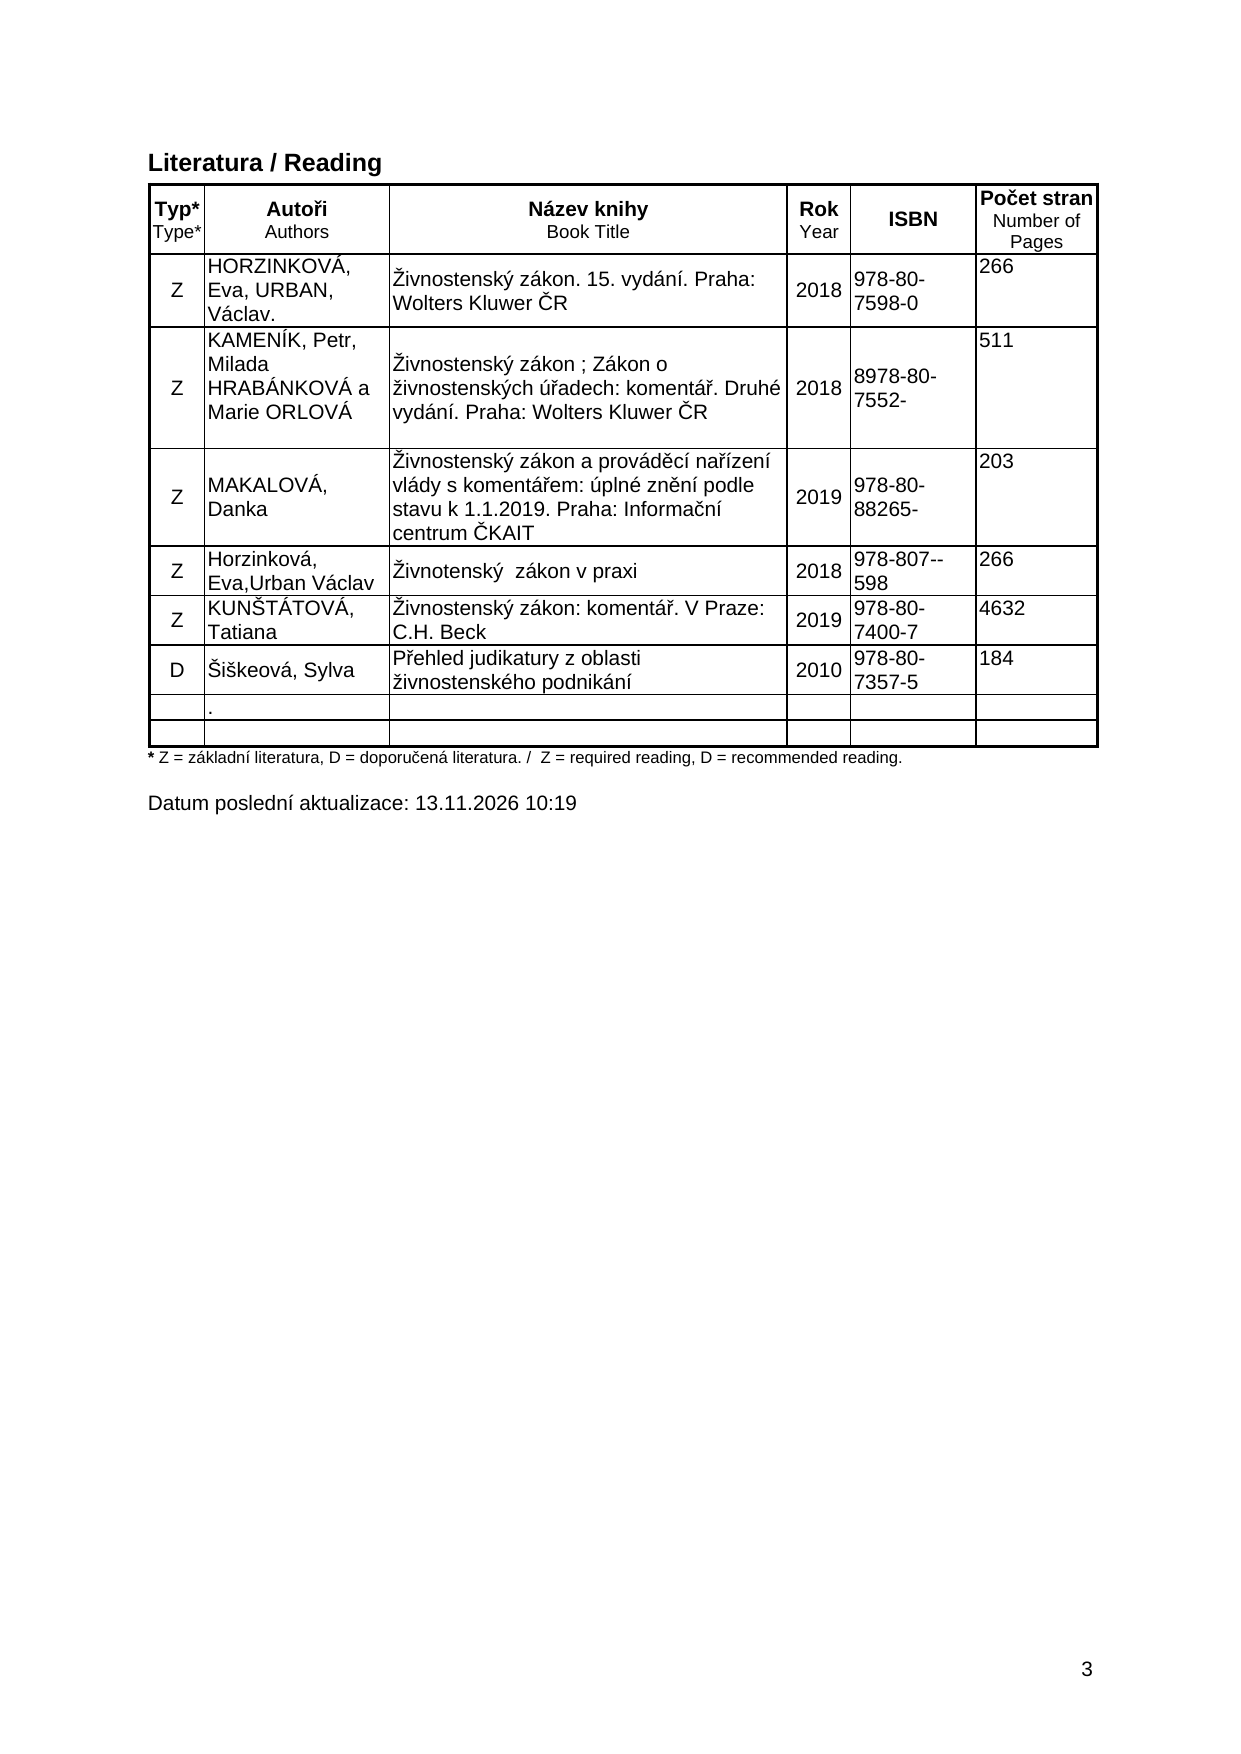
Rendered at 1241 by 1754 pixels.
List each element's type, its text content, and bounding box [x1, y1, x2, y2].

table_cell 2018 [788, 547, 850, 594]
text Datum poslední aktualizace: 9.2.2021 18:44 [148, 791, 1093, 815]
table_cell Živnostenský zákon. 15. vydání. Praha: Wolters Kluwer ČR [390, 255, 786, 326]
table_cell 2018 [788, 328, 850, 448]
table_cell [977, 695, 1096, 719]
table_cell 266 [977, 255, 1096, 326]
text * Z = základní literatura, D = doporučená literatura. / Z = required reading, D = recommended reading. [148, 748, 1093, 767]
table_cell 978-80-7357-5 [851, 646, 975, 693]
table_cell 203 [977, 449, 1096, 545]
table_cell Z [151, 255, 204, 326]
table_header Autoři Authors [205, 186, 389, 253]
table_cell Přehled judikatury z oblasti živnostenského podnikání [390, 646, 786, 693]
table_cell [151, 721, 204, 744]
table_cell 2019 [788, 596, 850, 644]
table_cell Z [151, 328, 204, 448]
table_cell 978-80-7400-7 [851, 596, 975, 644]
table_cell 978-80-7598-0 [851, 255, 975, 326]
table_cell [788, 695, 850, 719]
table_cell Z [151, 449, 204, 545]
table_cell Z [151, 547, 204, 594]
table_cell Horzinková, Eva,Urban Václav [205, 547, 389, 594]
table_cell 978-807--598 [851, 547, 975, 594]
table_header ISBN [851, 186, 975, 253]
table_cell [851, 695, 975, 719]
table_cell [390, 695, 786, 719]
table_cell 2019 [788, 449, 850, 545]
table_cell Živnotenský zákon v praxi [390, 547, 786, 594]
table_cell Šiškeová, Sylva [205, 646, 389, 693]
table_cell [788, 721, 850, 744]
table_cell [390, 721, 786, 744]
text Literatura / Reading [148, 148, 1093, 176]
table_cell [151, 695, 204, 719]
table_header Typ* Type* [151, 186, 204, 253]
table_cell [851, 721, 975, 744]
table_cell Živnostenský zákon: komentář. V Praze: C.H. Beck [390, 596, 786, 644]
table_header Rok Year [788, 186, 850, 253]
table_cell . [205, 695, 389, 719]
table_cell [977, 721, 1096, 744]
table_cell 2018 [788, 255, 850, 326]
table_cell 2010 [788, 646, 850, 693]
table_cell KAMENÍK, Petr, Milada HRABÁNKOVÁ a Marie ORLOVÁ [205, 328, 389, 448]
table_cell MAKALOVÁ, Danka [205, 449, 389, 545]
table_cell 8978-80-7552- [851, 328, 975, 448]
table_cell KUNŠTÁTOVÁ, Tatiana [205, 596, 389, 644]
table_cell 511 [977, 328, 1096, 448]
table_cell [205, 721, 389, 744]
table_cell Z [151, 596, 204, 644]
table_header Název knihy Book Title [390, 186, 786, 253]
table_cell 978-80-88265- [851, 449, 975, 545]
table_cell 4632 [977, 596, 1096, 644]
table_cell HORZINKOVÁ, Eva, URBAN, Václav. [205, 255, 389, 326]
table_header Počet stran Number of Pages [977, 186, 1096, 253]
table_cell Živnostenský zákon a prováděcí nařízení vlády s komentářem: úplné znění podle stavu k 1.1.2019. Praha: Informační centrum ČKAIT [390, 449, 786, 545]
table_cell 266 [977, 547, 1096, 594]
table_cell D [151, 646, 204, 693]
table_cell 184 [977, 646, 1096, 693]
table_cell Živnostenský zákon ; Zákon o živnostenských úřadech: komentář. Druhé vydání. Praha: Wolters Kluwer ČR [390, 328, 786, 448]
